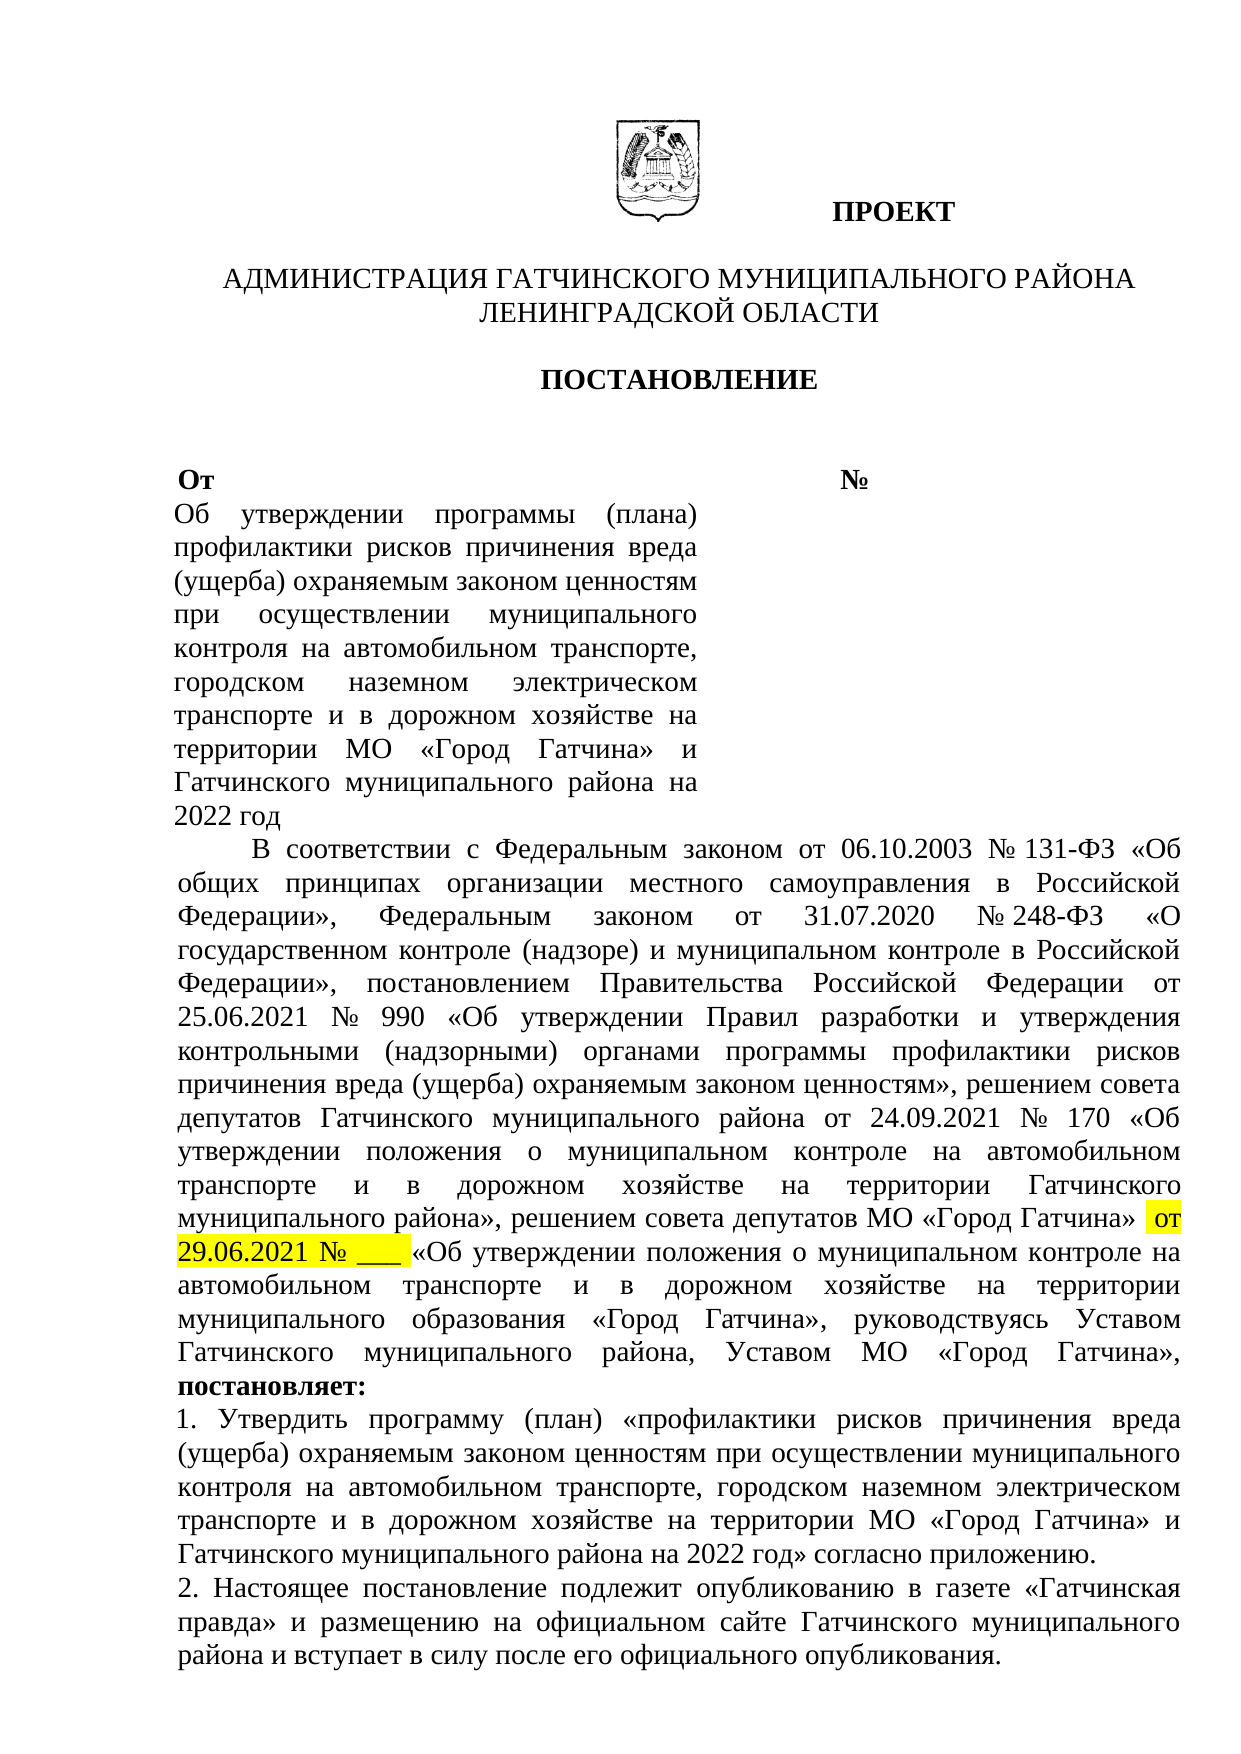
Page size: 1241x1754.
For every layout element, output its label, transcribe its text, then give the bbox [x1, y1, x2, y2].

text ПОСТАНОВЛЕНИЕ [177, 362, 1181, 395]
text АДМИНИСТРАЦИЯ ГАТЧИНСКОГО МУНИЦИПАЛЬНОГО РАЙОНА [177, 261, 1181, 295]
text ЛЕНИНГРАДСКОЙ ОБЛАСТИ [177, 295, 1181, 328]
picture [614, 118, 701, 222]
text ПРОЕКТ [177, 118, 1181, 228]
text В соответствии с Федеральным законом от 06.10.2003 № 131-ФЗ «Об общих принципах организации местного самоуправления в Российской Федерации», Федеральным законом от 31.07.2020 № 248-ФЗ «О государственном контроле (надзоре) и муниципальном контроле в Российской Федерации», постановлением Правительства Российской Федерации от 25.06.2021 № 990 «Об утверждении Правил разработки и утверждения контрольными (надзорными) органами программы профилактики рисков причинения вреда (ущерба) охраняемым законом ценностям», решением совета депутатов Гатчинского муниципального района от 24.09.2021 № 170 «Об утверждении положения о муниципальном контроле на автомобильном транспорте и в дорожном хозяйстве на территории Гатчинского муниципального района», решением совета депутатов МО «Город Гатчина» от 29.06.2021 № ___ «Об утверждении положения о муниципальном контроле на автомобильном транспорте и в дорожном хозяйстве на территории муниципального образования «Город Гатчина», руководствуясь Уставом Гатчинского муниципального района, Уставом МО «Город Гатчина», постановляет: [177, 831, 1181, 1402]
text 2. Настоящее постановление подлежит опубликованию в газете «Гатчинская правда» и размещению на официальном сайте Гатчинского муниципального района и вступает в силу после его официального опубликования. [177, 1570, 1181, 1671]
text От № [177, 462, 1181, 496]
text 1. Утвердить программу (план) «профилактики рисков причинения вреда (ущерба) охраняемым законом ценностям при осуществлении муниципального контроля на автомобильном транспорте, городском наземном электрическом транспорте и в дорожном хозяйстве на территории МО «Город Гатчина» и Гатчинского муниципального района на 2022 год» согласно приложению. [175, 1402, 1181, 1570]
table_header Об утверждении программы (плана) профилактики рисков причинения вреда (ущерба) охраняемым законом ценностям при осуществлении муниципального контроля на автомобильном транспорте, городском наземном электрическом транспорте и в дорожном хозяйстве на территории МО «Город Гатчина» и Гатчинского муниципального района на 2022 год [163, 496, 709, 831]
